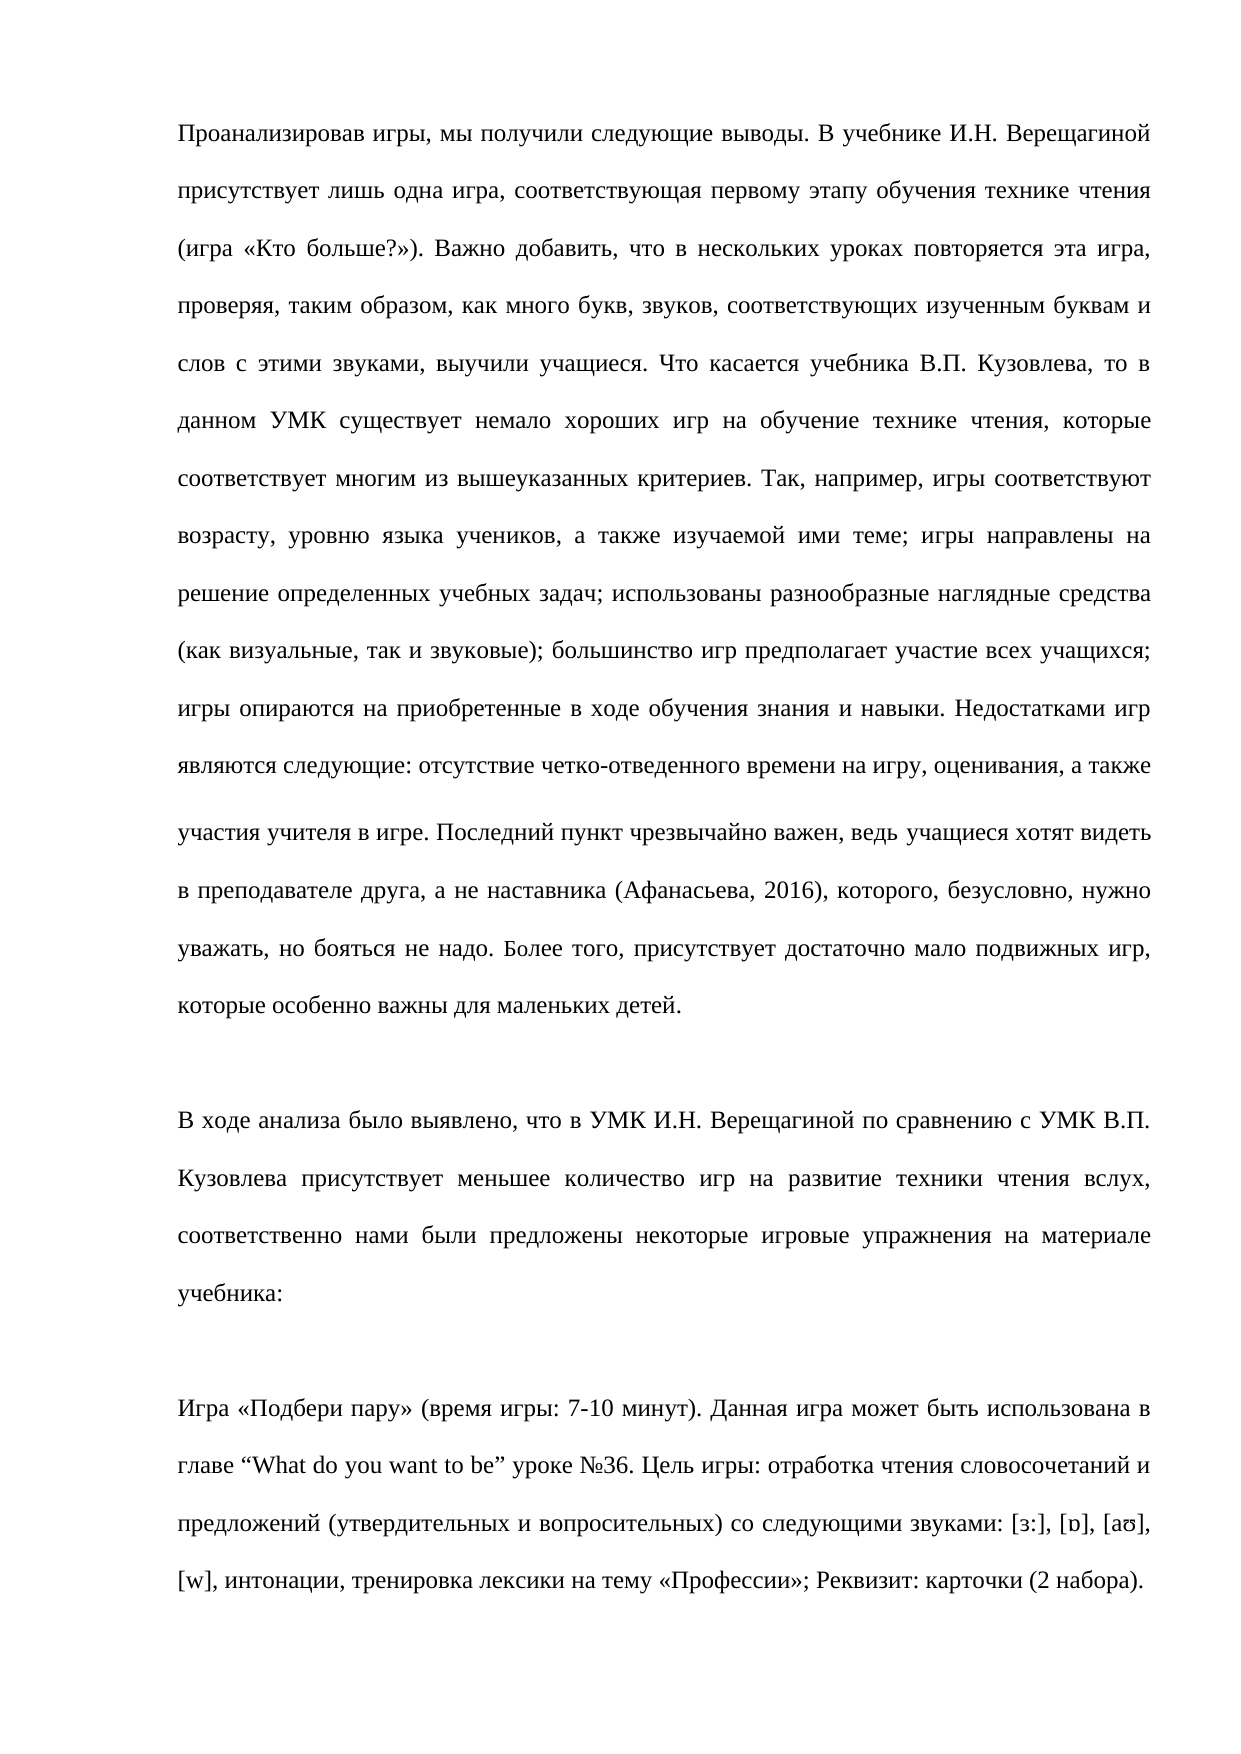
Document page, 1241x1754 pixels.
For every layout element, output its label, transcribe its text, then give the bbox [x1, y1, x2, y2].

text Игра «Подбери пару» (время игры: 7-10 минут). Данная игра может быть использована в главе “What do you want to be” уроке №36. Цель игры: отработка чтения словосочетаний и предложений (утвердительных и вопросительных) со следующими звуками: [ɜ:], [ɒ], [aʊ], [w], интонации, тренировка лексики на тему «Профессии»; Реквизит: карточки (2 набора). [177, 1393, 1152, 1594]
text В ходе анализа было выявлено, что в УМК И.Н. Верещагиной по сравнению с УМК В.П. Кузовлева присутствует меньшее количество игр на развитие техники чтения вслух, соответственно нами были предложены некоторые игровые упражнения на материале учебника: [177, 1105, 1152, 1306]
text Проанализировав игры, мы получили следующие выводы. В учебнике И.Н. Верещагиной присутствует лишь одна игра, соответствующая первому этапу обучения технике чтения (игра «Кто больше?»). Важно добавить, что в нескольких уроках повторяется эта игра, проверяя, таким образом, как много букв, звуков, соответствующих изученным буквам и слов с этими звуками, выучили учащиеся. Что касается учебника В.П. Кузовлева, то в данном УМК существует немало хороших игр на обучение технике чтения, которые соответствует многим из вышеуказанных критериев. Так, например, игры соответствуют возрасту, уровню языка учеников, а также изучаемой ими теме; игры направлены на решение определенных учебных задач; использованы разнообразные наглядные средства (как визуальные, так и звуковые); большинство игр предполагает участие всех учащихся; игры опираются на приобретенные в ходе обучения знания и навыки. Недостатками игр являются следующие: отсутствие четко-отведенного времени на игру, оценивания, а также участия учителя в игре. Последний пункт чрезвычайно важен, ведь учащиеся хотят видеть в преподавателе друга, а не наставника (Афанасьева, 2016), которого, безусловно, нужно уважать, но бояться не надо. Более того, присутствует достаточно мало подвижных игр, которые особенно важны для маленьких детей. [177, 118, 1152, 1019]
